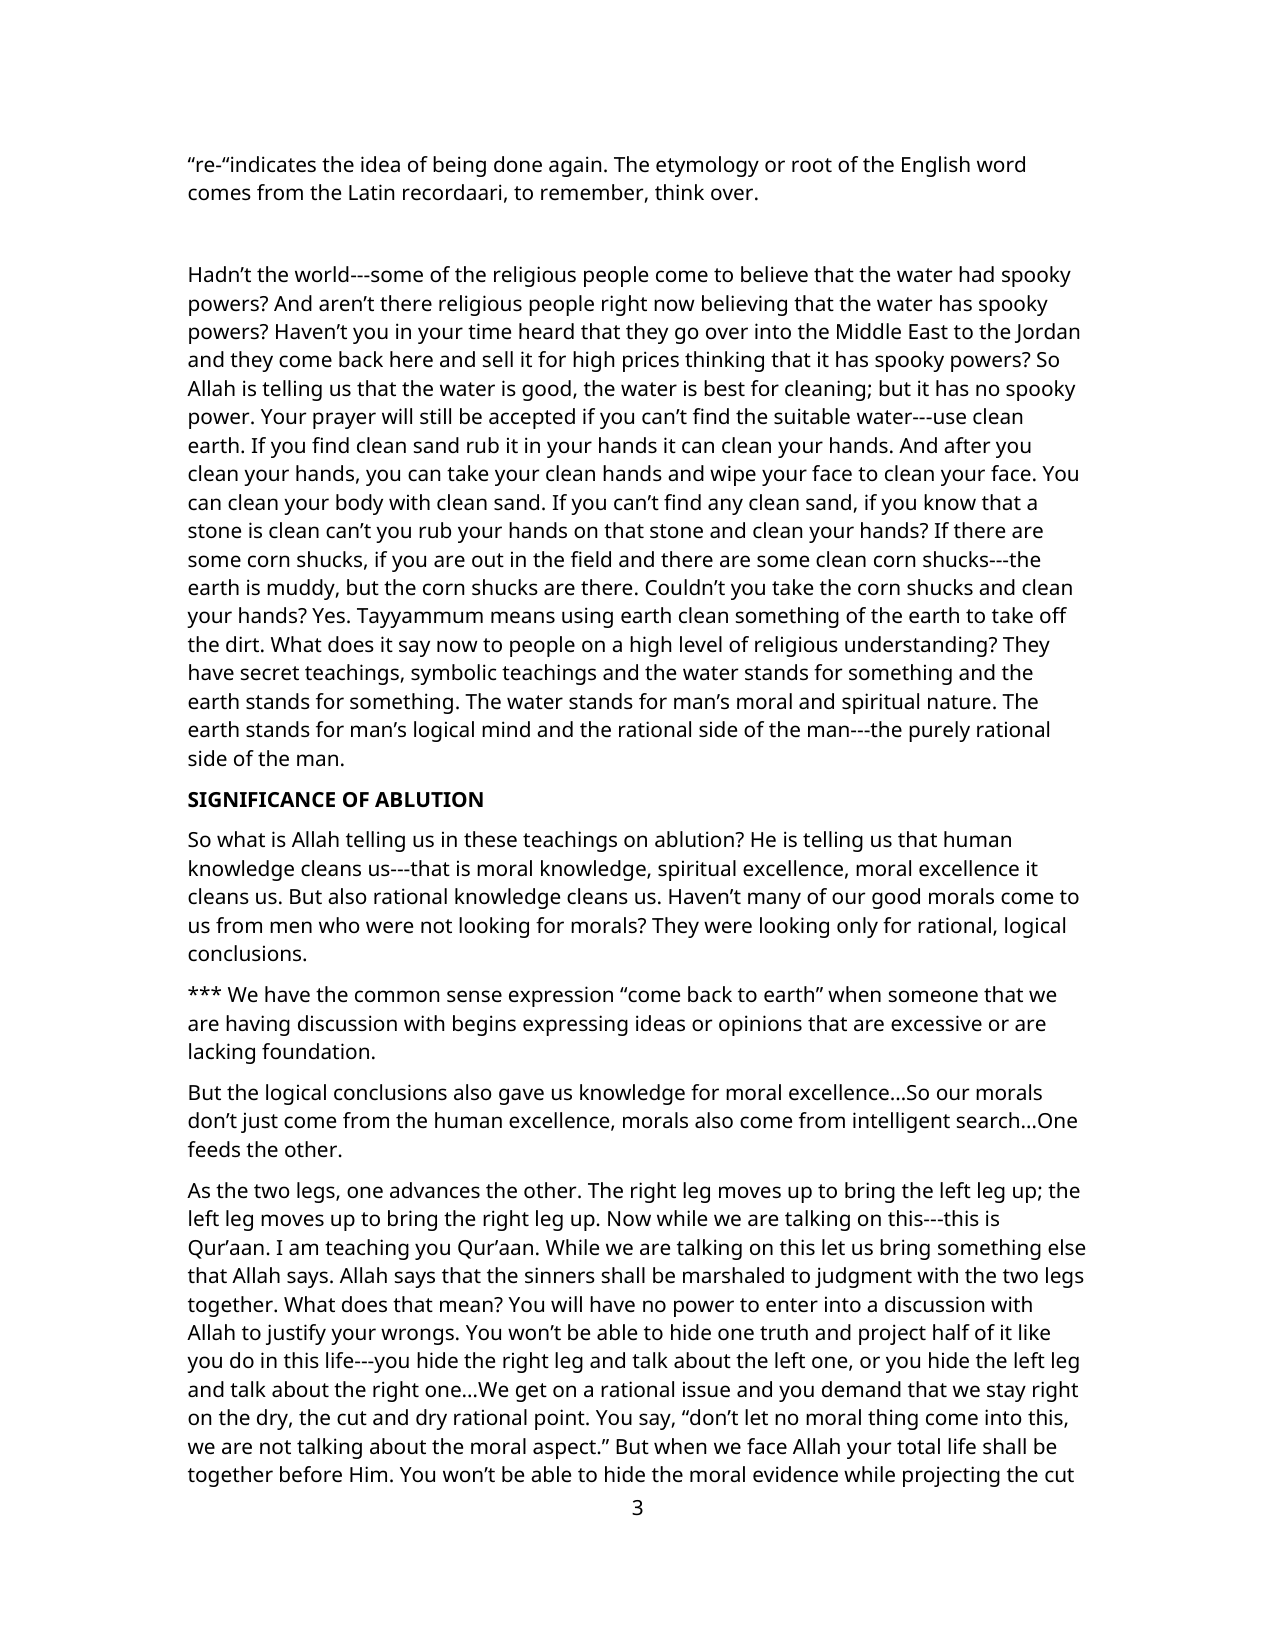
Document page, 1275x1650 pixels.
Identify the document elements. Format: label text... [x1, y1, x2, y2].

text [187, 1176, 1087, 1489]
text But the logical conclusions also gave us knowledge for moral excellence…So our morals don’t just come from the human excellence, morals also come from intelligent search…One feeds the other. [187, 1078, 1087, 1163]
text So what is Allah telling us in these teachings on ablution? He is telling us that human knowledge cleans us---that is moral knowledge, spiritual excellence, moral excellence it cleans us. But also rational knowledge cleans us. Haven’t many of our good morals come to us from men who were not looking for morals? They were looking only for rational, logical conclusions. [187, 826, 1087, 968]
text SIGNIFICANCE OF ABLUTION [187, 785, 1087, 813]
text *** We have the common sense expression “come back to earth” when someone that we are having discussion with begins expressing ideas or opinions that are excessive or are lacking foundation. [187, 980, 1087, 1066]
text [187, 150, 1087, 207]
text Hadn’t the world---some of the religious people come to believe that the water had spooky powers? And aren’t there religious people right now believing that the water has spooky powers? Haven’t you in your time heard that they go over into the Middle East to the Jordan and they come back here and sell it for high prices thinking that it has spooky powers? So Allah is telling us that the water is good, the water is best for cleaning; but it has no spooky power. Your prayer will still be accepted if you can’t find the suitable water---use clean earth. If you find clean sand rub it in your hands it can clean your hands. And after you clean your hands, you can take your clean hands and wipe your face to clean your face. You can clean your body with clean sand. If you can’t find any clean sand, if you know that a stone is clean can’t you rub your hands on that stone and clean your hands? If there are some corn shucks, if you are out in the field and there are some clean corn shucks---the earth is muddy, but the corn shucks are there. Couldn’t you take the corn shucks and clean your hands? Yes. Tayyammum means using earth clean something of the earth to take off the dirt. What does it say now to people on a high level of religious understanding? They have secret teachings, symbolic teachings and the water stands for something and the earth stands for something. The water stands for man’s moral and spiritual nature. The earth stands for man’s logical mind and the rational side of the man---the purely rational side of the man. [187, 260, 1087, 772]
